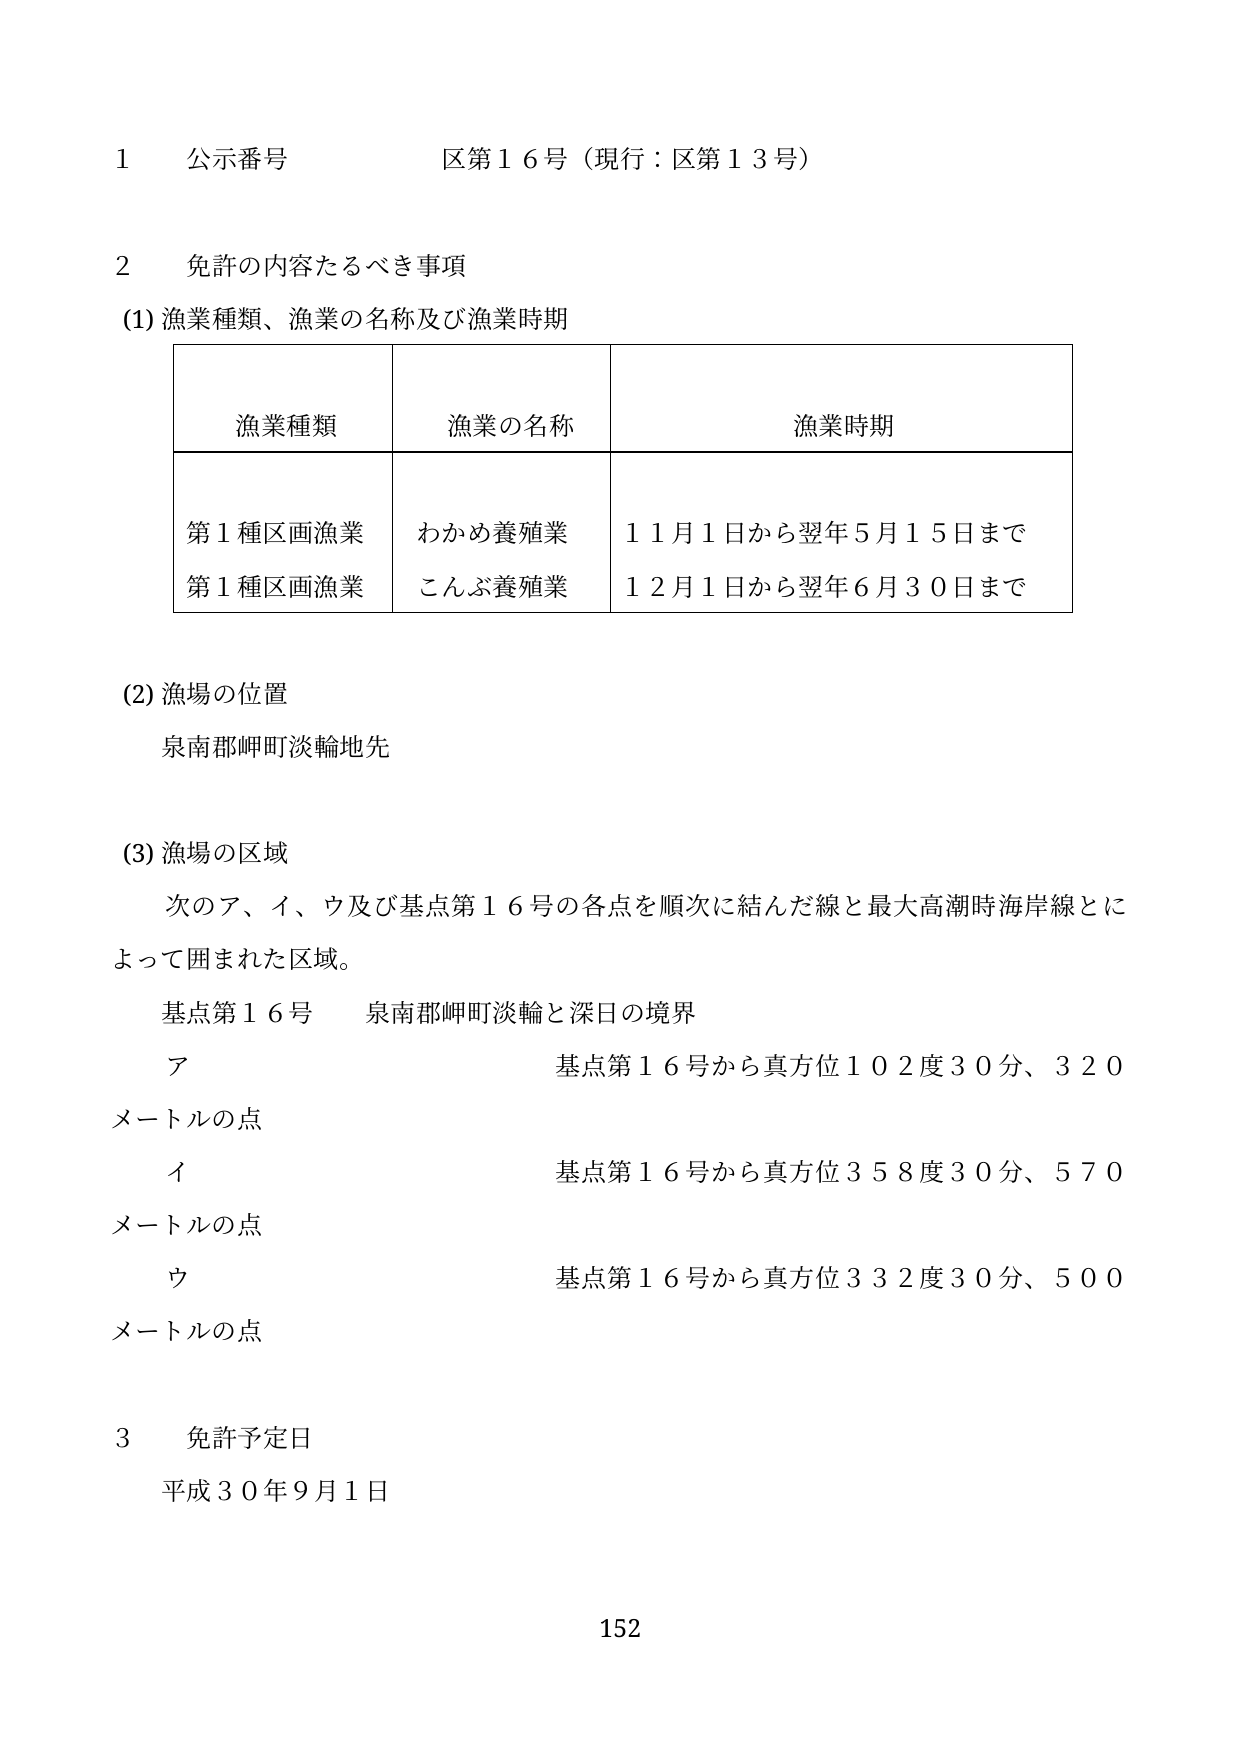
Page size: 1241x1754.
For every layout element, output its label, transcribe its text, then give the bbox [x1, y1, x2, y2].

text 基点第１６号 泉南郡岬町淡輪と深日の境界 [110, 985, 1131, 1038]
table_header 漁業種類 [174, 345, 392, 451]
text ア 基点第１６号から真方位１０２度３０分、３２０メートルの点 [110, 1038, 1131, 1144]
text 平成３５年８月３１日まで１ 公示番号 区第１６号（現行：区第１３号） [110, 132, 1131, 185]
text 平成３０年９月１日 [110, 1463, 1131, 1516]
text ３ 免許予定日 [110, 1410, 1131, 1463]
table_header 漁業の名称 [393, 345, 610, 451]
text ２ 免許の内容たるべき事項 [110, 238, 1131, 291]
text 次のア、イ、ウ及び基点第１６号の各点を順次に結んだ線と最大高潮時海岸線とに よって囲まれた区域。 [110, 878, 1131, 985]
text イ 基点第１６号から真方位３５８度３０分、５７０メートルの点 [110, 1144, 1131, 1250]
text (1) 漁業種類、漁業の名称及び漁業時期 [110, 291, 1131, 344]
text (3) 漁場の区域 [110, 825, 1131, 878]
table_cell わかめ養殖業 こんぶ養殖業 [393, 453, 610, 612]
table_header 漁業時期 [611, 345, 1072, 451]
table_cell １１月１日から翌年５月１５日まで １２月１日から翌年６月３０日まで [611, 453, 1072, 612]
text (2) 漁場の位置 [110, 666, 1131, 719]
text ウ 基点第１６号から真方位３３２度３０分、５００メートルの点 [110, 1250, 1131, 1357]
table_cell 第１種区画漁業 第１種区画漁業 [174, 453, 392, 612]
text 泉南郡岬町淡輪地先 [110, 719, 1131, 772]
